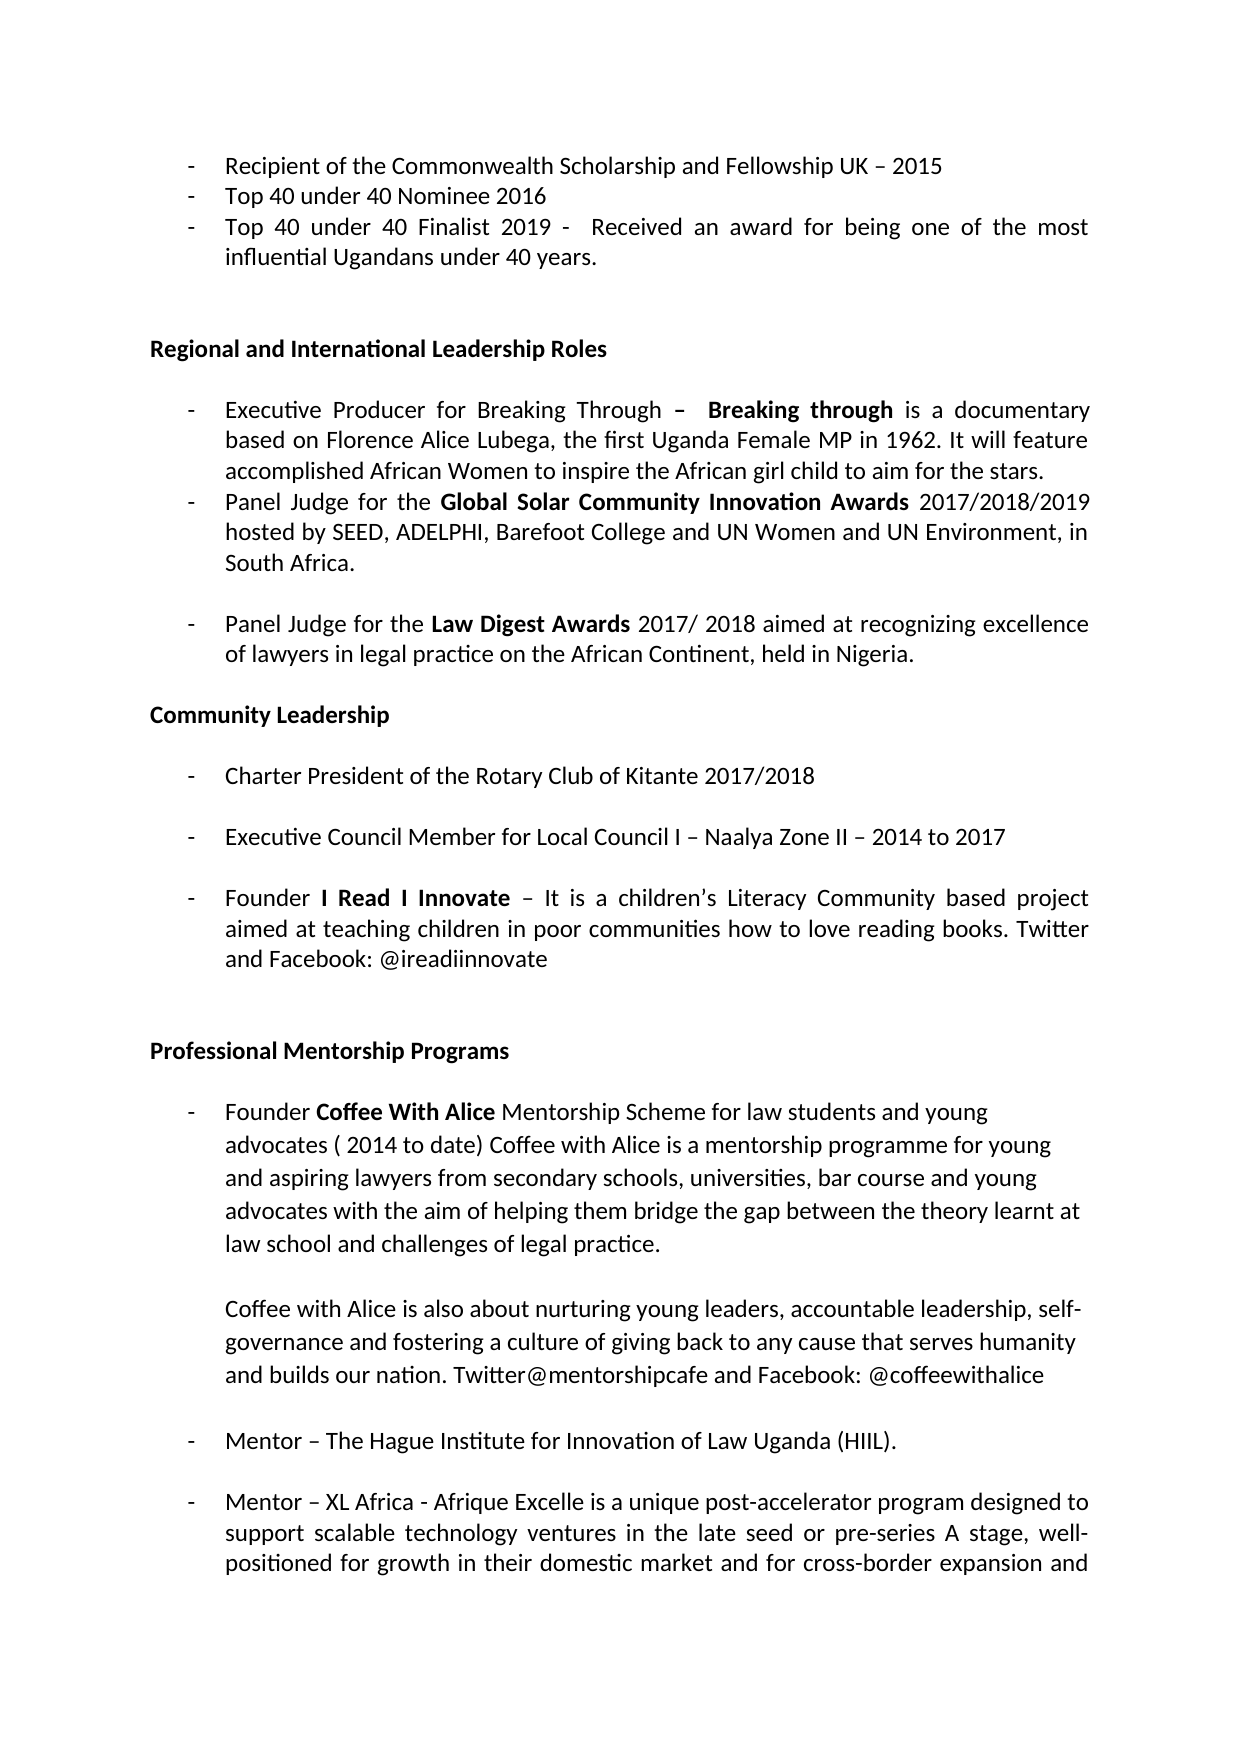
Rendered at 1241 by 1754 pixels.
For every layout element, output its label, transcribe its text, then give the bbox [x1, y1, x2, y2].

list Executive Producer for Breaking Through – Breaking through is a documentary based on Florence Alice Lubega, the first Uganda Female MP in 1962. It will feature accomplished African Women to inspire the African girl child to aim for the stars. [187, 394, 1090, 486]
list Founder I Read I Innovate – It is a children’s Literacy Community based project aimed at teaching children in poor communities how to love reading books. Twitter and Facebook: @ireadiinnovate [187, 882, 1090, 974]
list Top 40 under 40 Finalist 2019 - Received an award for being one of the most influential Ugandans under 40 years. [187, 211, 1090, 272]
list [187, 1486, 1090, 1578]
list Mentor – The Hague Institute for Innovation of Law Uganda (HIIL). [187, 1425, 1090, 1456]
list Panel Judge for the Global Solar Community Innovation Awards 2017/2018/2019 hosted by SEED, ADELPHI, Barefoot College and UN Women and UN Environment, in South Africa. [187, 486, 1090, 577]
list Charter President of the Rotary Club of Kitante 2017/2018 [187, 760, 1090, 791]
text Regional and International Leadership Roles [150, 333, 1090, 364]
text Community Leadership [150, 699, 1090, 730]
list Recipient of the Commonwealth Scholarship and Fellowship UK – 2015 [187, 150, 1090, 181]
list Top 40 under 40 Nominee 2016 [187, 181, 1090, 211]
list Panel Judge for the Law Digest Awards 2017/ 2018 aimed at recognizing excellence of lawyers in legal practice on the African Continent, held in Nigeria. [187, 608, 1090, 669]
text Professional Mentorship Programs [150, 1035, 1090, 1066]
list Coffee with Alice is also about nurturing young leaders, accountable leadership, self-governance and fostering a culture of giving back to any cause that serves humanity and builds our nation. Twitter@mentorshipcafe and Facebook: @coffeewithalice [225, 1294, 1090, 1390]
list Founder Coffee With Alice Mentorship Scheme for law students and young advocates ( 2014 to date) Coffee with Alice is a mentorship programme for young and aspiring lawyers from secondary schools, universities, bar course and young advocates with the aim of helping them bridge the gap between the theory learnt at law school and challenges of legal practice. [187, 1096, 1090, 1258]
list Executive Council Member for Local Council I – Naalya Zone II – 2014 to 2017 [187, 821, 1090, 852]
